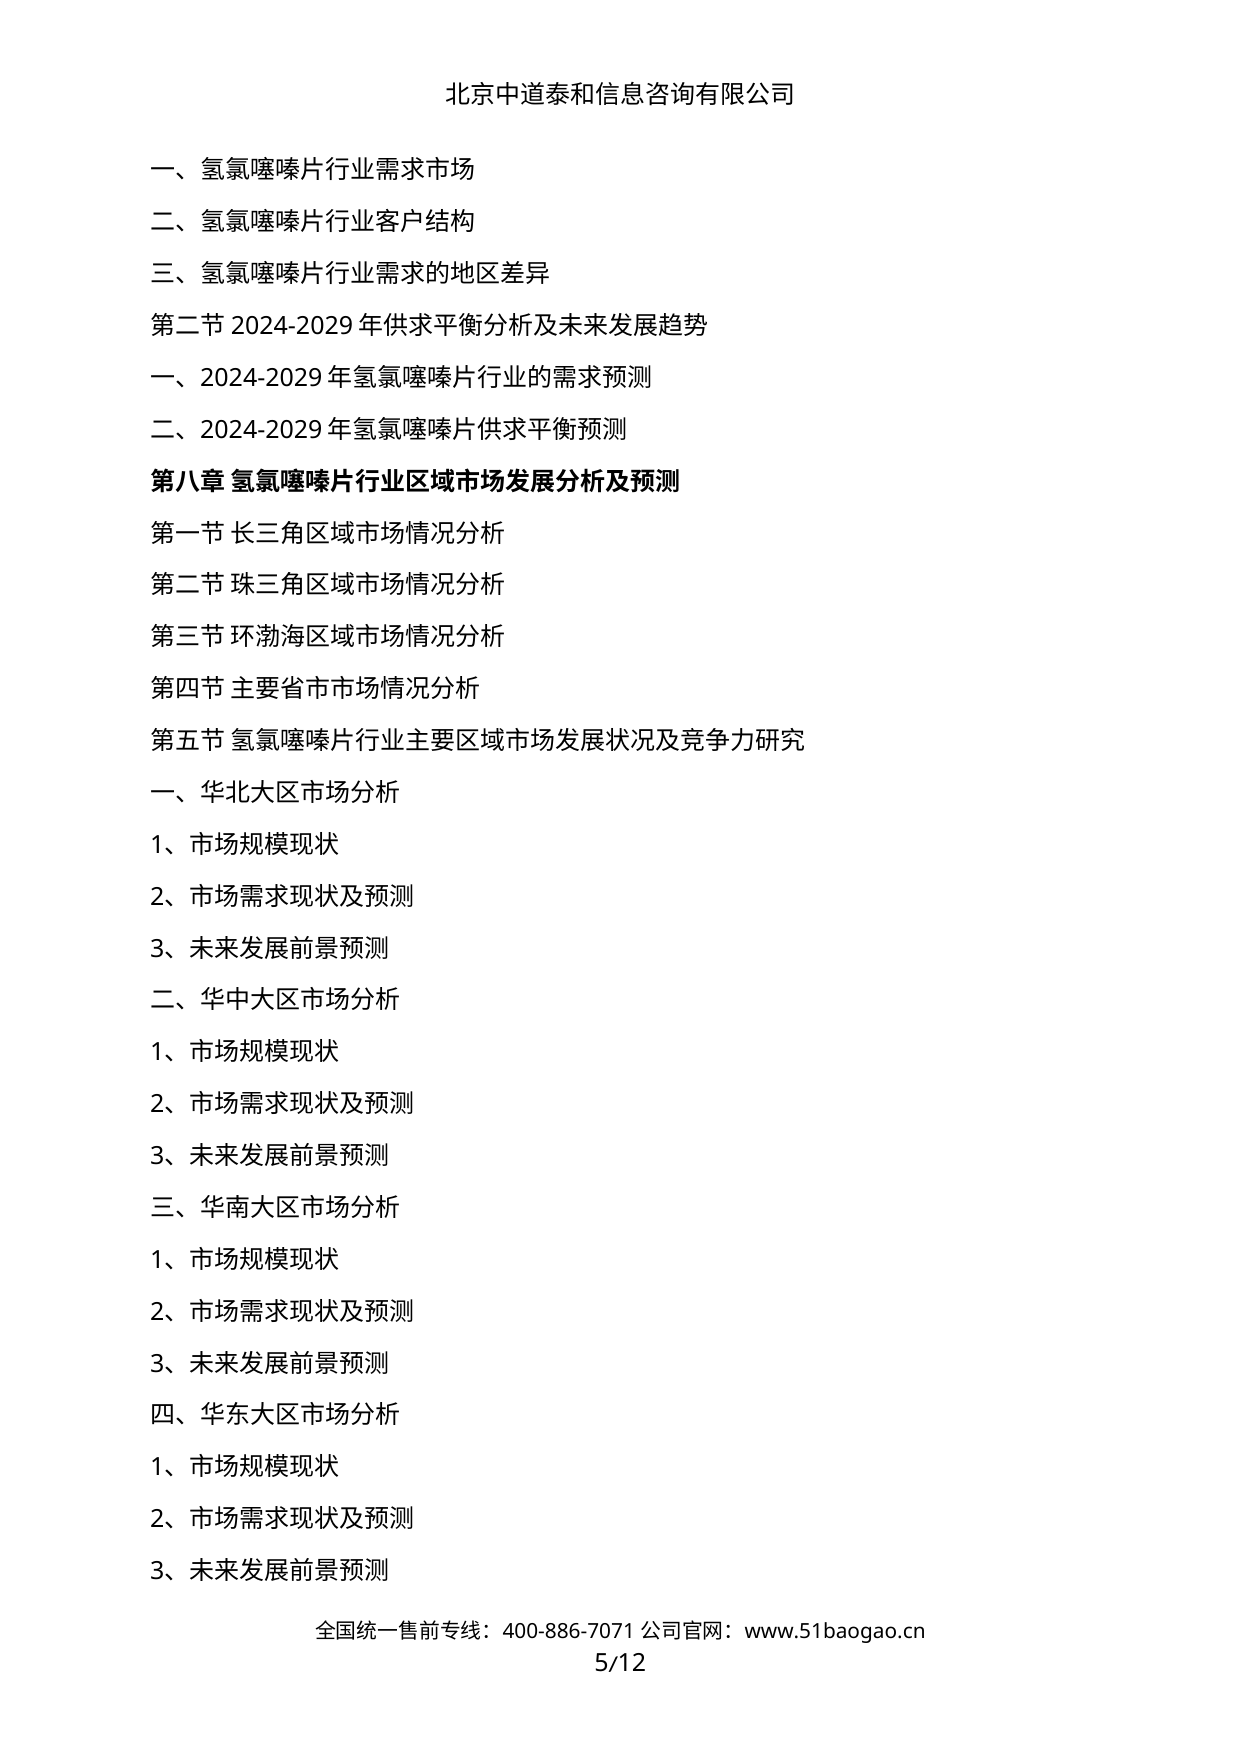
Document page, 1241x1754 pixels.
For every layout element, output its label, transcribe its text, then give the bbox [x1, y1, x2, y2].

text 3、未来发展前景预测 [150, 1551, 1090, 1587]
text 一、氢氯噻嗪片行业需求市场 [150, 150, 1090, 186]
text 三、华南大区市场分析 [150, 1187, 1090, 1224]
text 1、市场规模现状 [150, 1447, 1090, 1483]
text 第三节 环渤海区域市场情况分析 [150, 617, 1090, 653]
text 第四节 主要省市市场情况分析 [150, 669, 1090, 705]
text 3、未来发展前景预测 [150, 928, 1090, 964]
text 二、华中大区市场分析 [150, 980, 1090, 1016]
text 2、市场需求现状及预测 [150, 1084, 1090, 1120]
text 第二节 珠三角区域市场情况分析 [150, 565, 1090, 601]
text 二、氢氯噻嗪片行业客户结构 [150, 202, 1090, 238]
text 一、华北大区市场分析 [150, 772, 1090, 809]
text 2、市场需求现状及预测 [150, 1291, 1090, 1327]
text 第五节 氢氯噻嗪片行业主要区域市场发展状况及竞争力研究 [150, 721, 1090, 757]
text 二、2024-2029年氢氯噻嗪片供求平衡预测 [150, 409, 1090, 446]
text 一、2024-2029年氢氯噻嗪片行业的需求预测 [150, 357, 1090, 394]
text 三、氢氯噻嗪片行业需求的地区差异 [150, 254, 1090, 290]
text 第八章 氢氯噻嗪片行业区域市场发展分析及预测 [150, 461, 1090, 497]
text 2、市场需求现状及预测 [150, 876, 1090, 912]
text 1、市场规模现状 [150, 1032, 1090, 1068]
text 四、华东大区市场分析 [150, 1395, 1090, 1431]
text 第一节 长三角区域市场情况分析 [150, 513, 1090, 549]
text 3、未来发展前景预测 [150, 1343, 1090, 1379]
text 1、市场规模现状 [150, 1239, 1090, 1276]
text 2、市场需求现状及预测 [150, 1499, 1090, 1535]
text 1、市场规模现状 [150, 824, 1090, 861]
text 3、未来发展前景预测 [150, 1136, 1090, 1172]
text 第二节 2024-2029年供求平衡分析及未来发展趋势 [150, 306, 1090, 342]
